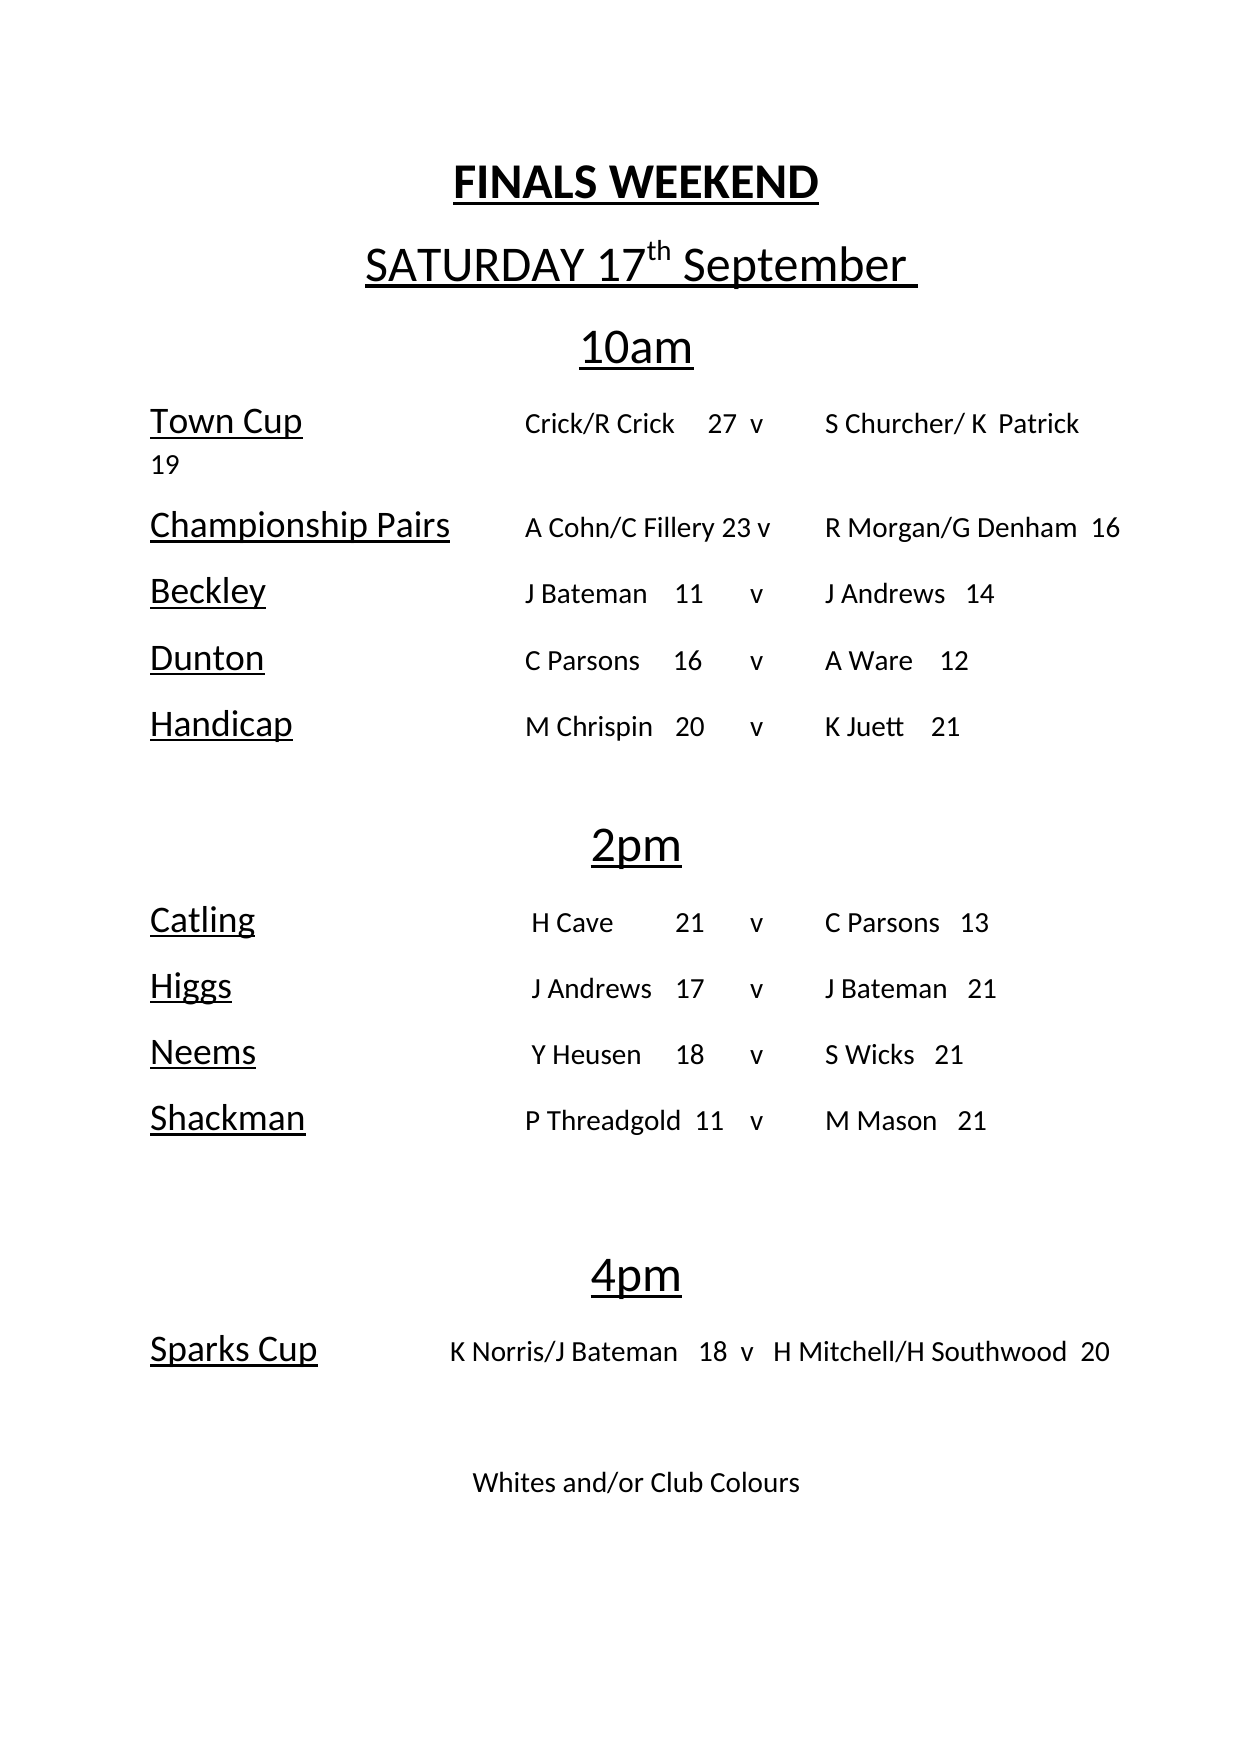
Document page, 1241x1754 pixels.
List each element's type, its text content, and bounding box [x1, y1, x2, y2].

text Catling H Cave 21 v C Parsons 13 [150, 896, 1122, 942]
text 10am [150, 315, 1122, 376]
text Whites and/or Club Colours [150, 1464, 1122, 1500]
text 2pm [150, 813, 1122, 874]
text Championship Pairs A Cohn/C Fillery 23 v R Morgan/G Denham 16 [150, 501, 1122, 547]
text Sparks Cup K Norris/J Bateman 18 v H Mitchell/H Southwood 20 [150, 1325, 1122, 1371]
text Neems Y Heusen 18 v S Wicks 21 [150, 1028, 1122, 1074]
text Town Cup Crick/R Crick 27 v S Churcher/ K Patrick 19 [150, 397, 1122, 482]
text Shackman P Threadgold 11 v M Mason 21 [150, 1094, 1122, 1140]
text Higgs J Andrews 17 v J Bateman 21 [150, 962, 1122, 1008]
text Dunton C Parsons 16 v A Ware 12 [150, 633, 1122, 679]
text Beckley J Bateman 11 v J Andrews 14 [150, 567, 1122, 613]
text Handicap M Chrispin 20 v K Juett 21 [150, 700, 1122, 746]
text 4pm [150, 1243, 1122, 1304]
text SATURDAY 17th September [150, 232, 1122, 293]
text FINALS WEEKEND [150, 150, 1122, 211]
